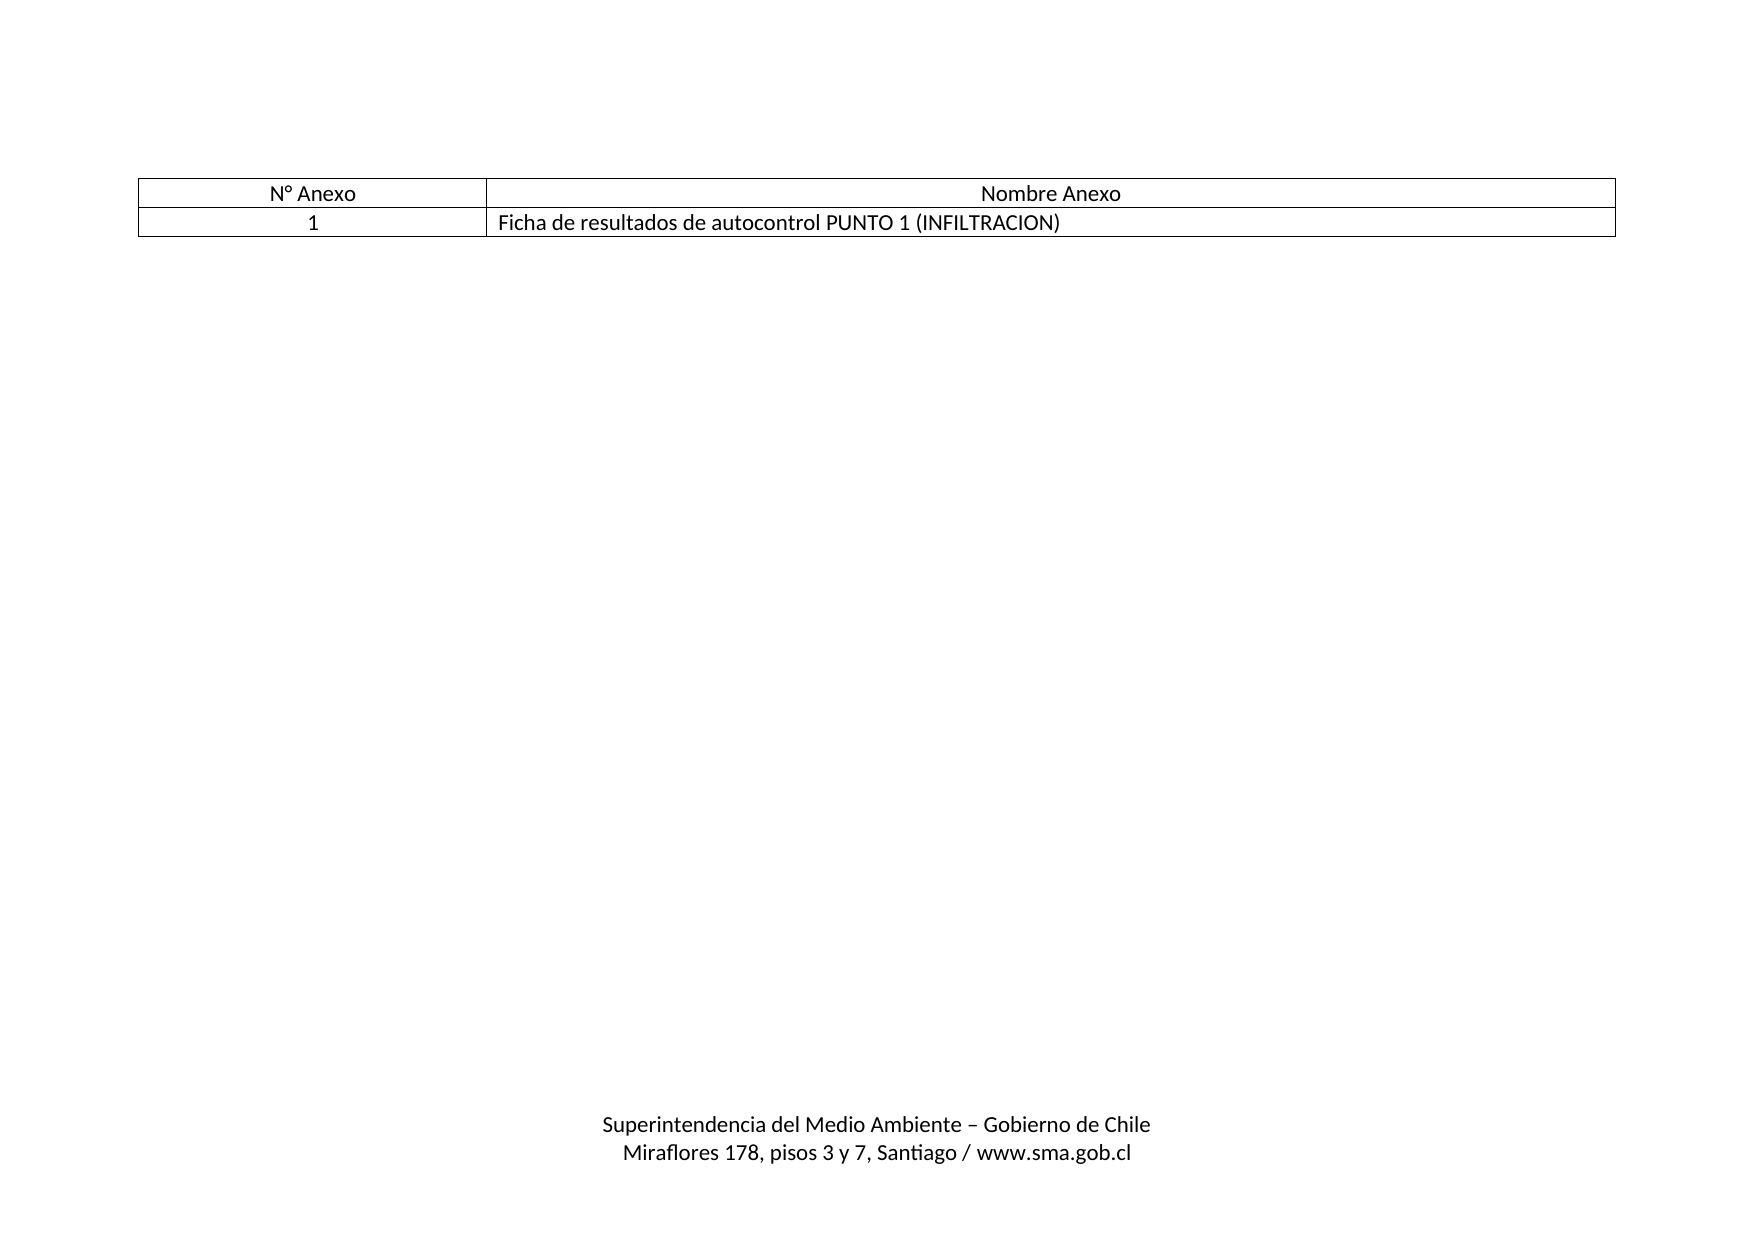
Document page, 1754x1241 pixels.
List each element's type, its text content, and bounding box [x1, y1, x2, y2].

table_cell 1 [139, 208, 486, 236]
table_header Nombre Anexo [487, 179, 1615, 207]
table_header N° Anexo [139, 179, 486, 207]
table_cell Ficha de resultados de autocontrol PUNTO 1 (INFILTRACION) [487, 208, 1615, 236]
